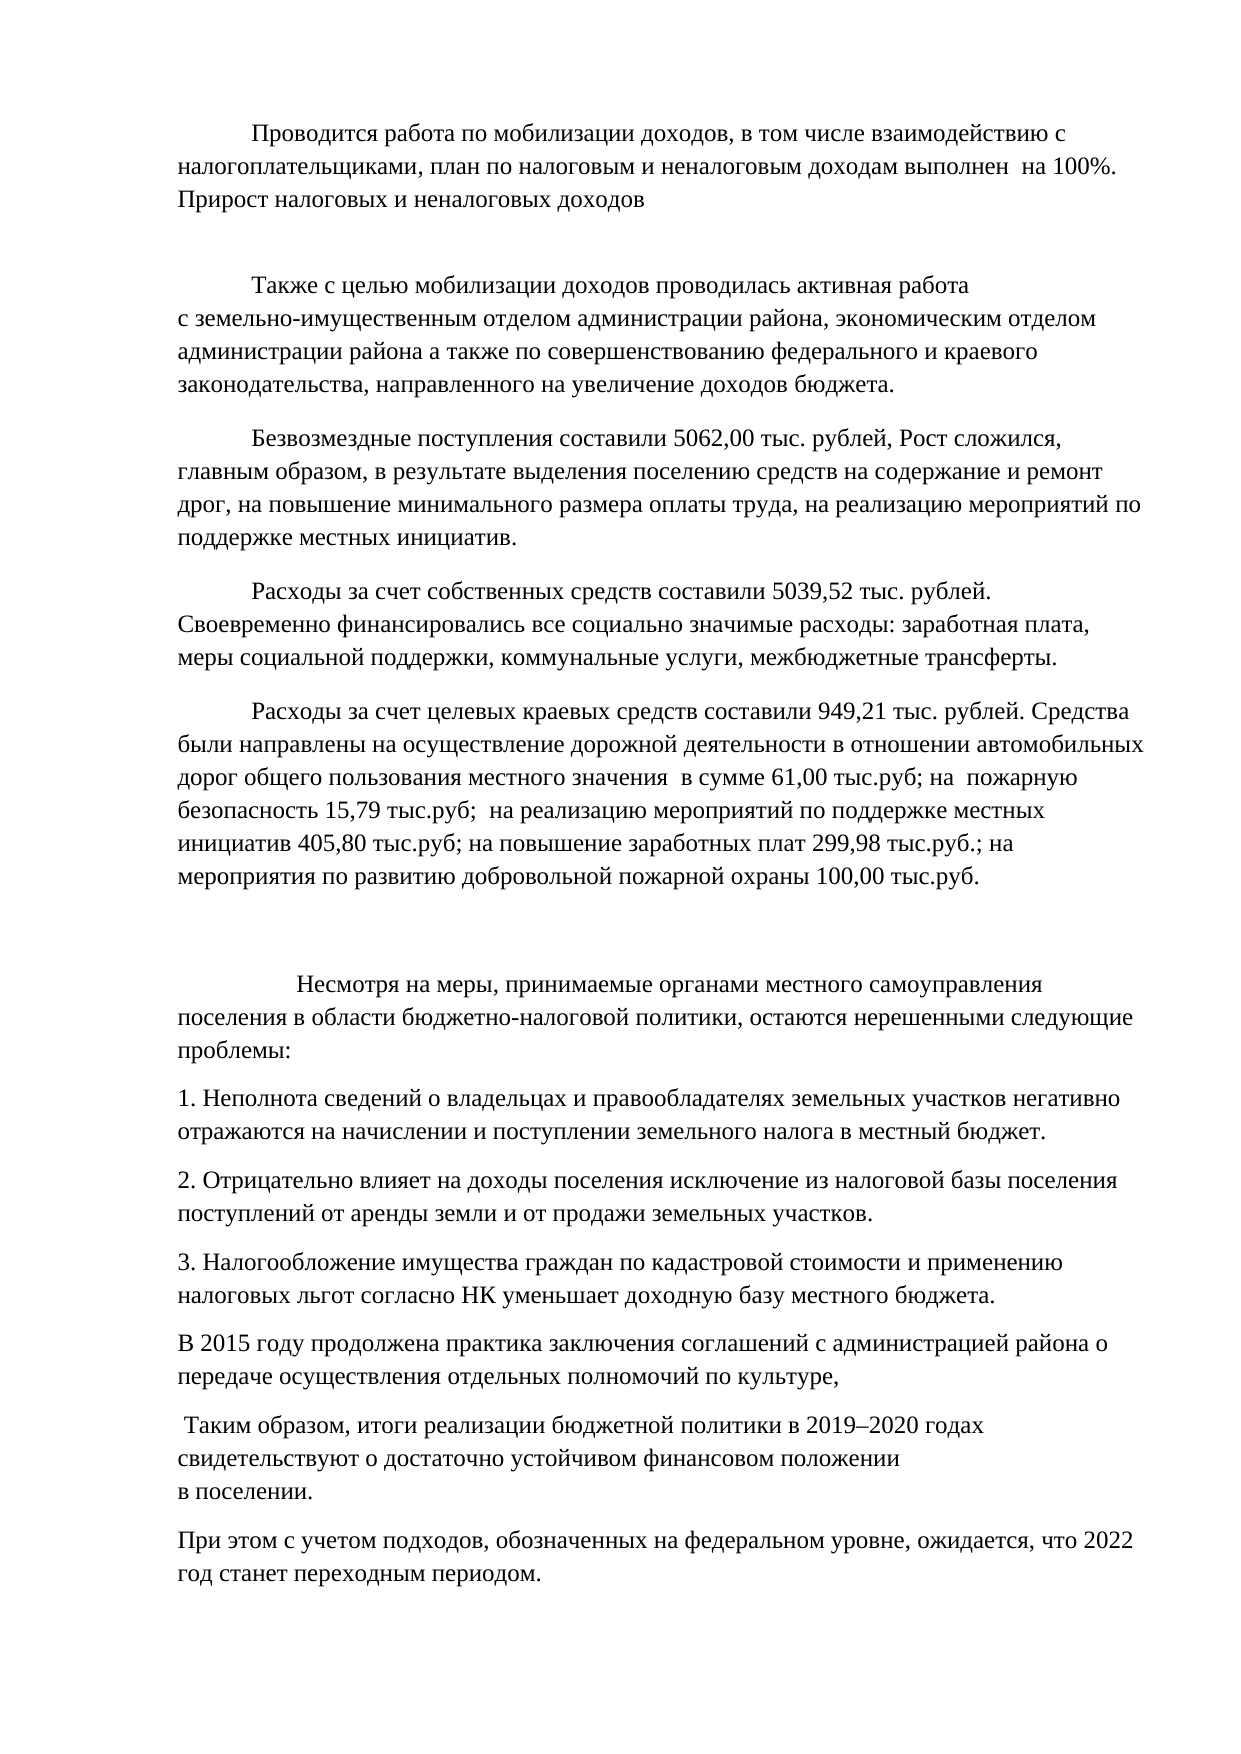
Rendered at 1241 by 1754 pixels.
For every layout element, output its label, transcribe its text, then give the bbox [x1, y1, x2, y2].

text Расходы за счет собственных средств составили 5039,52 тыс. рублей. Своевременно финансировались все социально значимые расходы: заработная плата, меры социальной поддержки, коммунальные услуги, межбюджетные трансферты. [177, 576, 1152, 671]
text 1. Неполнота сведений о владельцах и правообладателях земельных участков негативно отражаются на начислении и поступлении земельного налога в местный бюджет. [177, 1083, 1152, 1145]
text 3. Налогообложение имущества граждан по кадастровой стоимости и применению налоговых льгот согласно НК уменьшает доходную базу местного бюджета. [177, 1247, 1152, 1308]
text Безвозмездные поступления составили 5062,00 тыс. рублей, Рост сложился, главным образом, в результате выделения поселению средств на содержание и ремонт дрог, на повышение минимального размера оплаты труда, на реализацию мероприятий по поддержке местных инициатив. [177, 423, 1152, 551]
text В 2015 году продолжена практика заключения соглашений с администрацией района о передаче осуществления отдельных полномочий по культуре, [177, 1328, 1152, 1390]
text Расходы за счет целевых краевых средств составили 949,21 тыс. рублей. Средства были направлены на осуществление дорожной деятельности в отношении автомобильных дорог общего пользования местного значения в сумме 61,00 тыс.руб; на пожарную безопасность 15,79 тыс.руб; на реализацию мероприятий по поддержке местных инициатив 405,80 тыс.руб; на повышение заработных плат 299,98 тыс.руб.; на мероприятия по развитию добровольной пожарной охраны 100,00 тыс.руб. [177, 696, 1152, 890]
text Также с целью мобилизации доходов проводилась активная работа с земельно-имущественным отделом администрации района, экономическим отделом администрации района а также по совершенствованию федерального и краевого законодательства, направленного на увеличение доходов бюджета. [177, 270, 1152, 398]
text 2. Отрицательно влияет на доходы поселения исключение из налоговой базы поселения поступлений от аренды земли и от продажи земельных участков. [177, 1165, 1152, 1227]
text Таким образом, итоги реализации бюджетной политики в 2019–2020 годах свидетельствуют о достаточно устойчивом финансовом положении в поселении. [177, 1410, 1152, 1505]
text При этом с учетом подходов, обозначенных на федеральном уровне, ожидается, что 2022 год станет переходным периодом. [177, 1525, 1152, 1586]
text Несмотря на меры, принимаемые органами местного самоуправления поселения в области бюджетно-налоговой политики, остаются нерешенными следующие проблемы: [177, 969, 1152, 1063]
text Проводится работа по мобилизации доходов, в том числе взаимодействию с налогоплательщиками, план по налоговым и неналоговым доходам выполнен на 100%. Прирост налоговых и неналоговых доходов [177, 118, 1152, 245]
